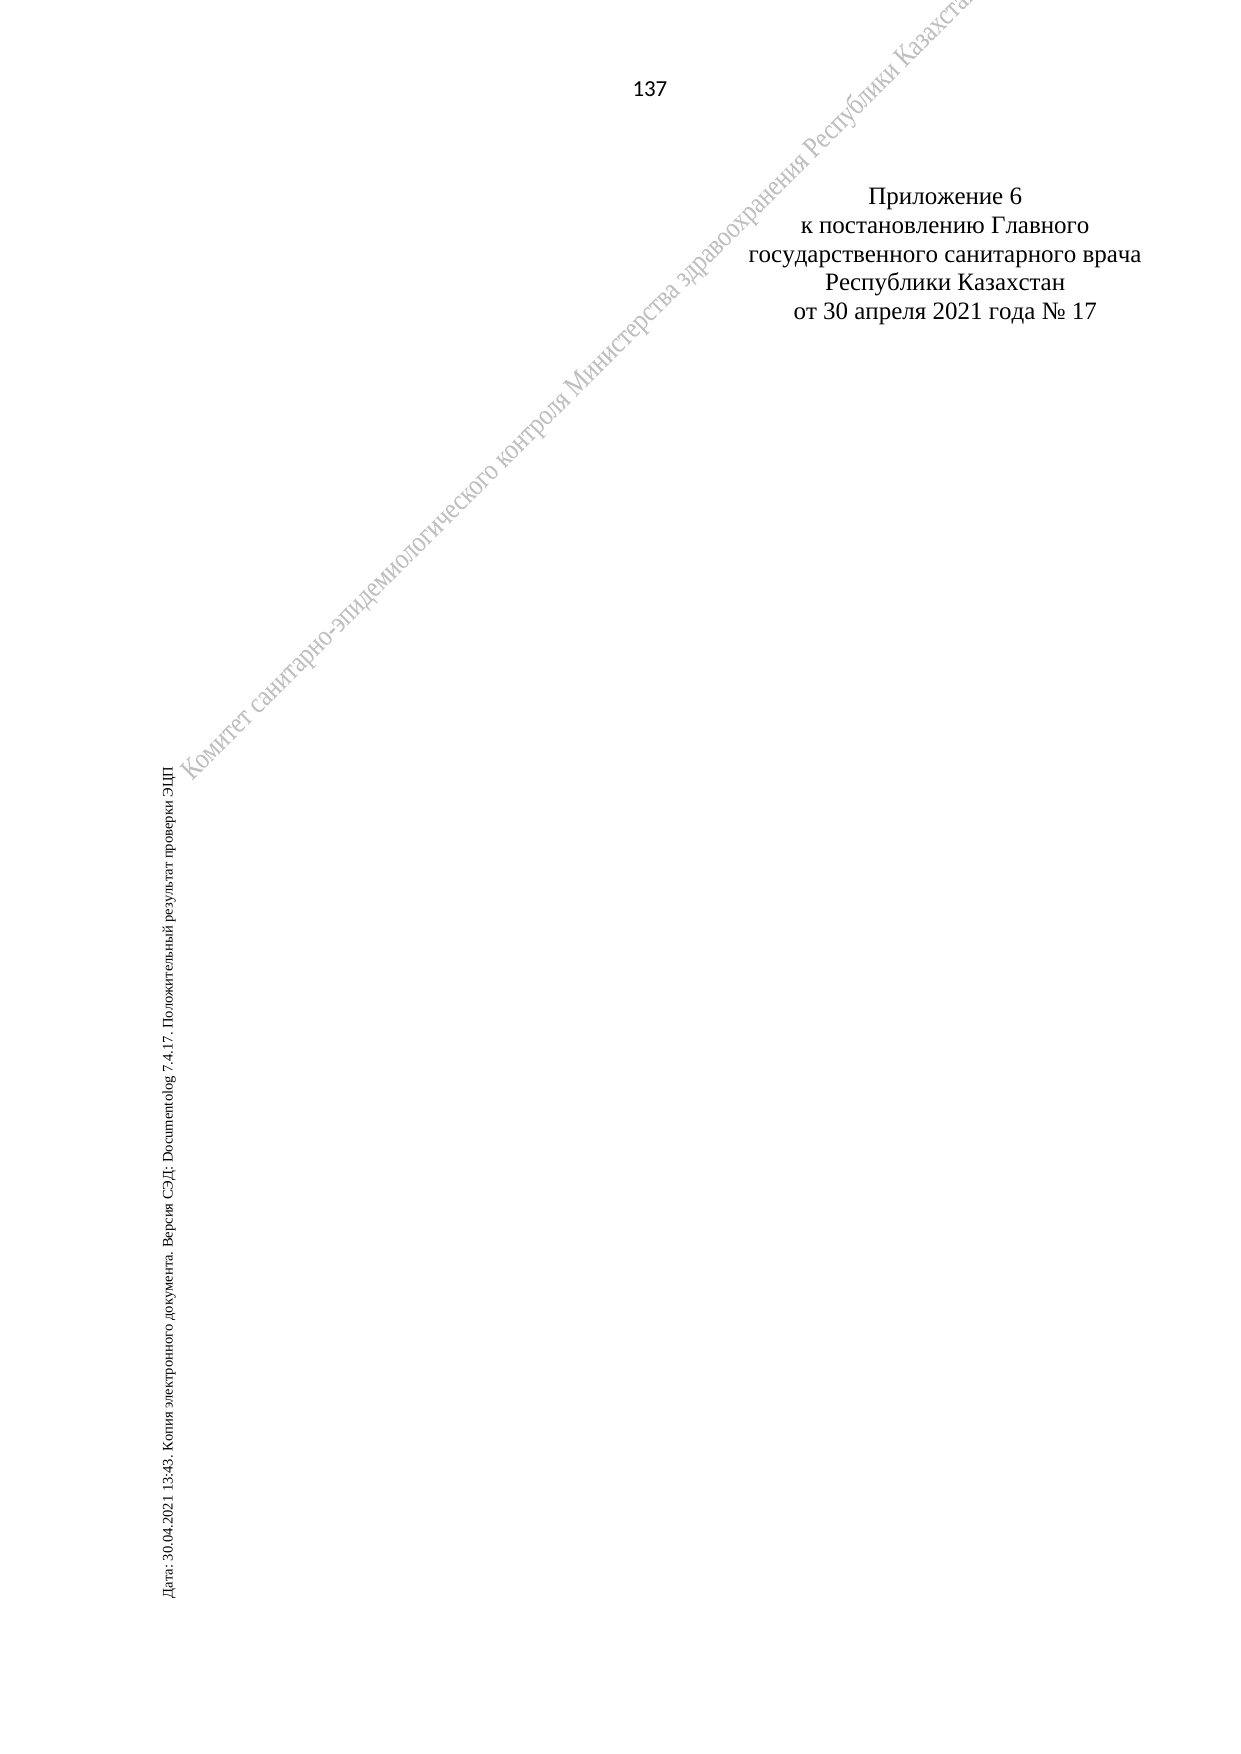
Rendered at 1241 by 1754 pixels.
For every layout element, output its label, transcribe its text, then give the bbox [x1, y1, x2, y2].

text Приложение 6 [738, 181, 1152, 210]
text от 30 апреля 2021 года № 17 [738, 296, 1152, 325]
text к постановлению Главного государственного санитарного врача Республики Казахстан [738, 210, 1152, 296]
